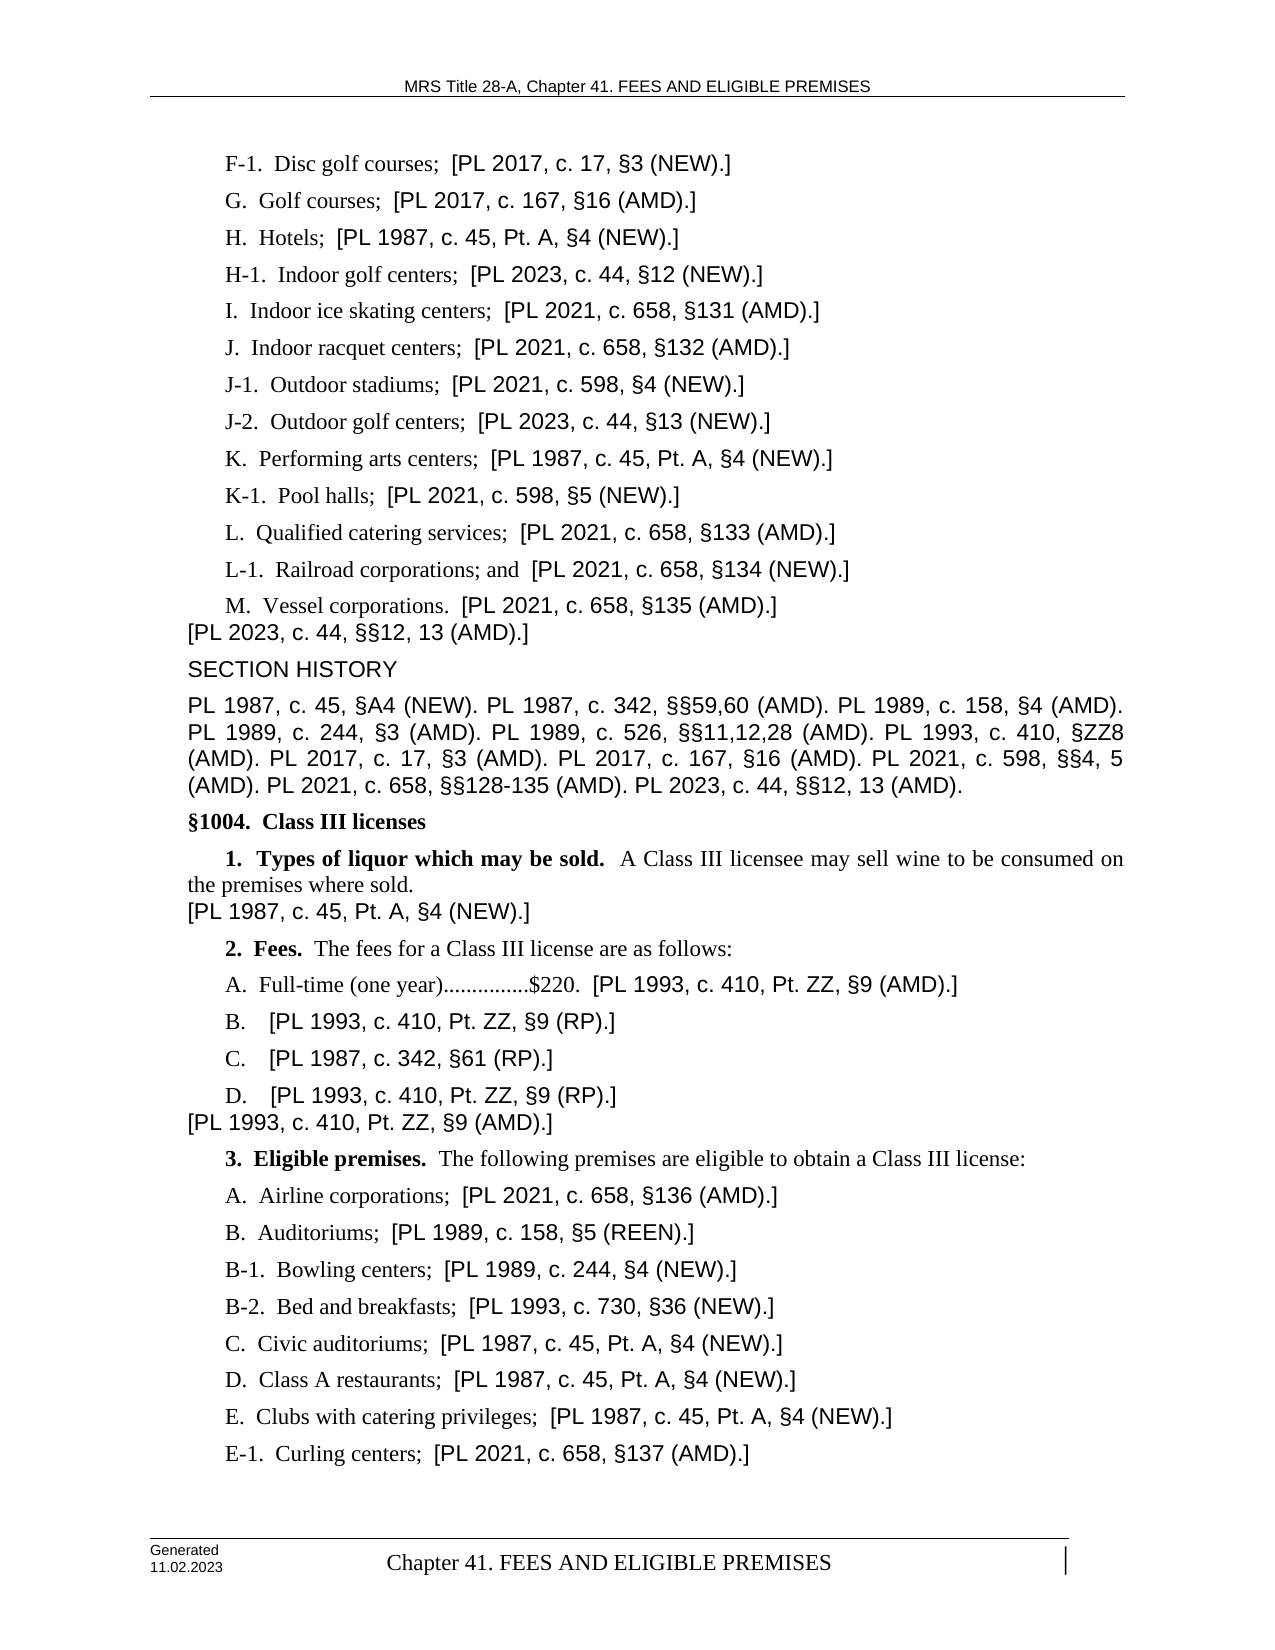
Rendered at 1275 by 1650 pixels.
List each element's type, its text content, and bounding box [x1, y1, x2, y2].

text 3. Eligible premises. The following premises are eligible to obtain a Class III license: [187, 1145, 1125, 1172]
text SECTION HISTORY [187, 656, 1125, 682]
text [PL 1993, c. 410, Pt. ZZ, §9 (AMD).] [187, 1108, 1125, 1135]
text C. [PL 1987, c. 342, §61 (RP).] [225, 1045, 1125, 1072]
text E. Clubs with catering privileges; [PL 1987, c. 45, Pt. A, §4 (NEW).] [225, 1403, 1125, 1430]
text D. Class A restaurants; [PL 1987, c. 45, Pt. A, §4 (NEW).] [225, 1366, 1125, 1393]
text K-1. Pool halls; [PL 2021, c. 598, §5 (NEW).] [225, 482, 1125, 508]
text §1004. Class III licenses [187, 808, 1125, 835]
text G. Golf courses; [PL 2017, c. 167, §16 (AMD).] [225, 187, 1125, 213]
text B. Auditoriums; [PL 1989, c. 158, §5 (REEN).] [225, 1219, 1125, 1245]
text J-2. Outdoor golf centers; [PL 2023, c. 44, §13 (NEW).] [225, 408, 1125, 434]
text J-1. Outdoor stadiums; [PL 2021, c. 598, §4 (NEW).] [225, 371, 1125, 398]
text PL 1987, c. 45, §A4 (NEW). PL 1987, c. 342, §§59,60 (AMD). PL 1989, c. 158, §4 (AMD). PL 1989, c. 244, §3 (AMD). PL 1989, c. 526, §§11,12,28 (AMD). PL 1993, c. 410, §ZZ8 (AMD). PL 2017, c. 17, §3 (AMD). PL 2017, c. 167, §16 (AMD). PL 2021, c. 598, §§4, 5 (AMD). PL 2021, c. 658, §§128-135 (AMD). PL 2023, c. 44, §§12, 13 (AMD). [187, 692, 1125, 798]
text H. Hotels; [PL 1987, c. 45, Pt. A, §4 (NEW).] [225, 224, 1125, 250]
text H-1. Indoor golf centers; [PL 2023, c. 44, §12 (NEW).] [225, 261, 1125, 287]
text C. Civic auditoriums; [PL 1987, c. 45, Pt. A, §4 (NEW).] [225, 1329, 1125, 1356]
text D. [PL 1993, c. 410, Pt. ZZ, §9 (RP).] [225, 1082, 1125, 1108]
text E-1. Curling centers; [PL 2021, c. 658, §137 (AMD).] [225, 1440, 1125, 1467]
text F-1. Disc golf courses; [PL 2017, c. 17, §3 (NEW).] [225, 150, 1125, 176]
text J. Indoor racquet centers; [PL 2021, c. 658, §132 (AMD).] [225, 334, 1125, 361]
text A. Full-time (one year)...............$220. [PL 1993, c. 410, Pt. ZZ, §9 (AMD).] [225, 971, 1125, 998]
text B-2. Bed and breakfasts; [PL 1993, c. 730, §36 (NEW).] [225, 1293, 1125, 1319]
text I. Indoor ice skating centers; [PL 2021, c. 658, §131 (AMD).] [225, 297, 1125, 324]
text [PL 2023, c. 44, §§12, 13 (AMD).] [187, 619, 1125, 645]
text [PL 1987, c. 45, Pt. A, §4 (NEW).] [187, 898, 1125, 924]
text 1. Types of liquor which may be sold. A Class III licensee may sell wine to be consumed on the premises where sold. [187, 845, 1125, 898]
text A. Airline corporations; [PL 2021, c. 658, §136 (AMD).] [225, 1182, 1125, 1208]
text L. Qualified catering services; [PL 2021, c. 658, §133 (AMD).] [225, 519, 1125, 545]
text L-1. Railroad corporations; and [PL 2021, c. 658, §134 (NEW).] [225, 556, 1125, 582]
text 2. Fees. The fees for a Class III license are as follows: [187, 934, 1125, 961]
text B. [PL 1993, c. 410, Pt. ZZ, §9 (RP).] [225, 1008, 1125, 1035]
text B-1. Bowling centers; [PL 1989, c. 244, §4 (NEW).] [225, 1256, 1125, 1282]
text K. Performing arts centers; [PL 1987, c. 45, Pt. A, §4 (NEW).] [225, 445, 1125, 471]
text M. Vessel corporations. [PL 2021, c. 658, §135 (AMD).] [225, 592, 1125, 619]
